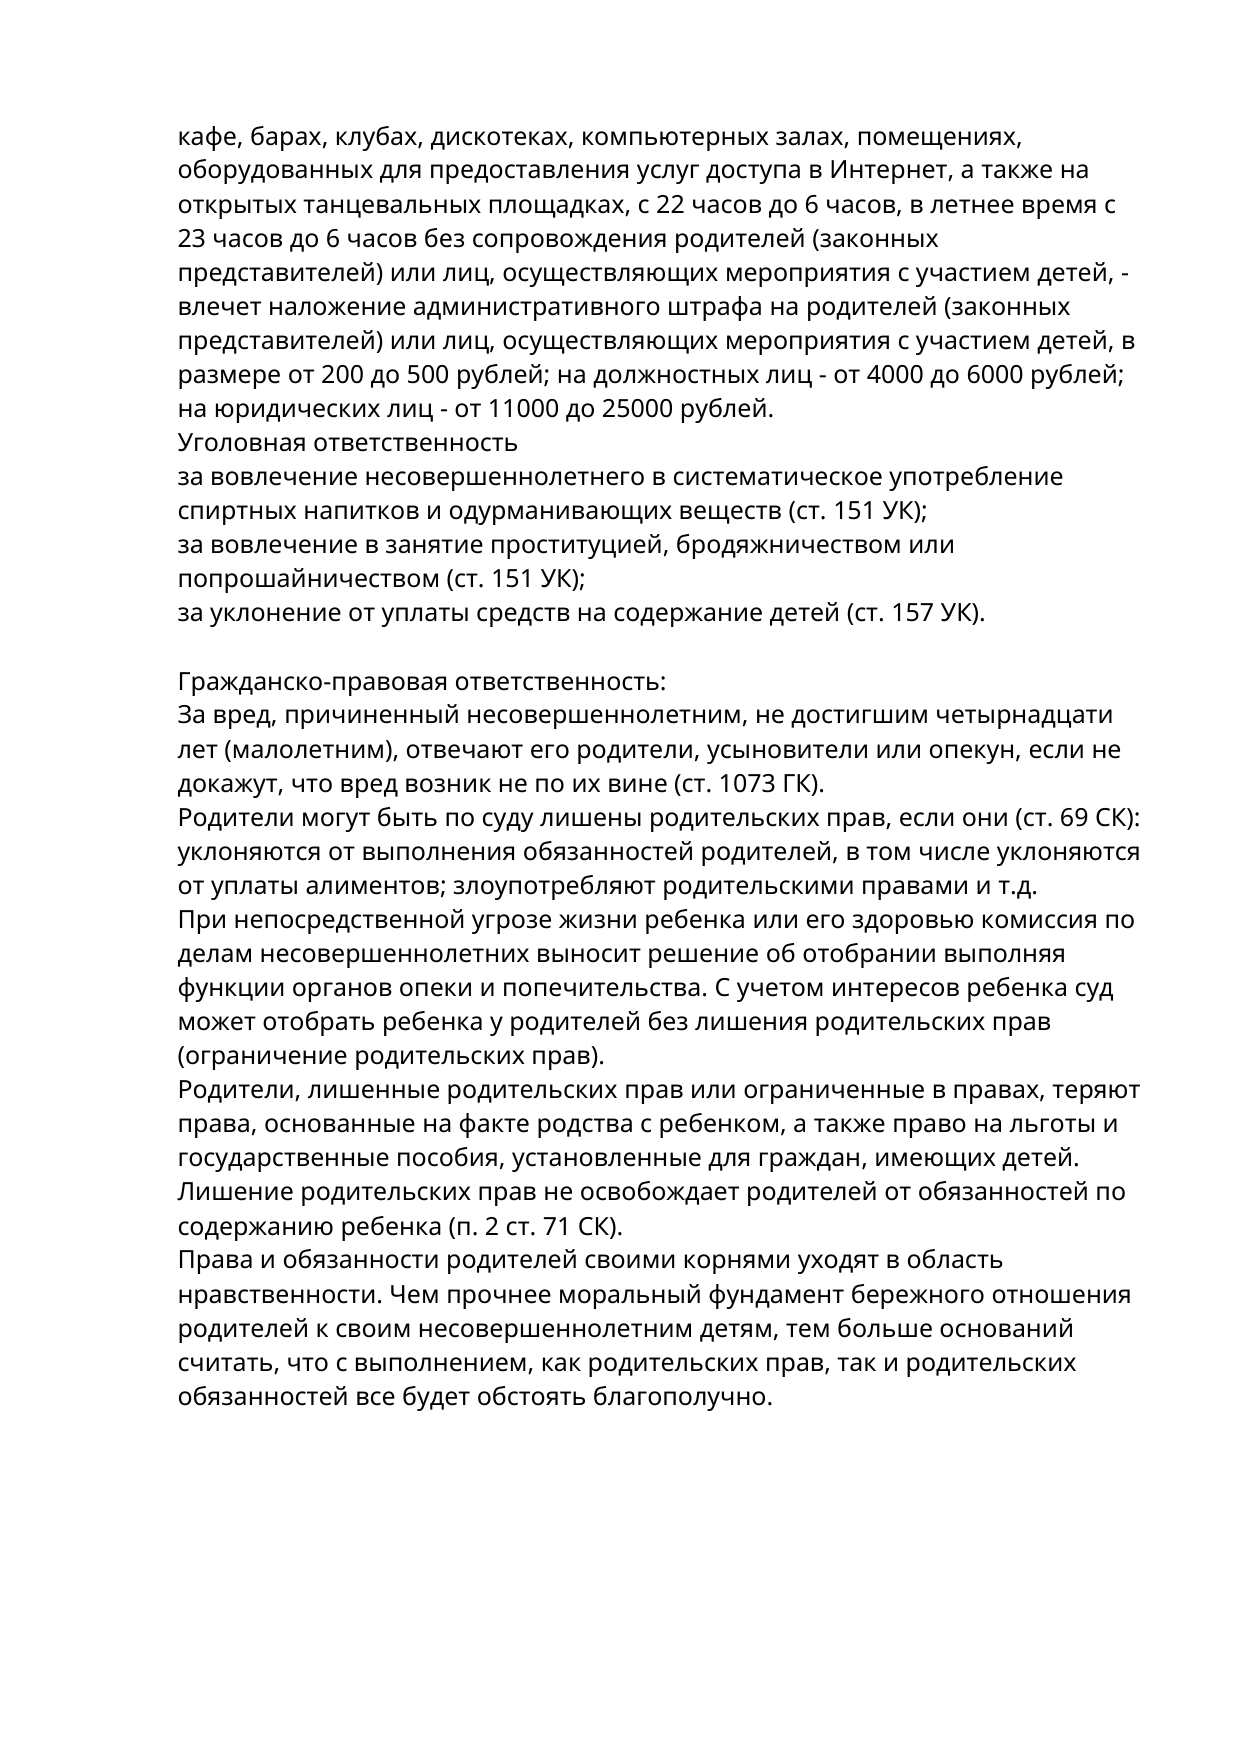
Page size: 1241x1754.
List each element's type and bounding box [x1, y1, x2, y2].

text [177, 118, 1152, 1412]
